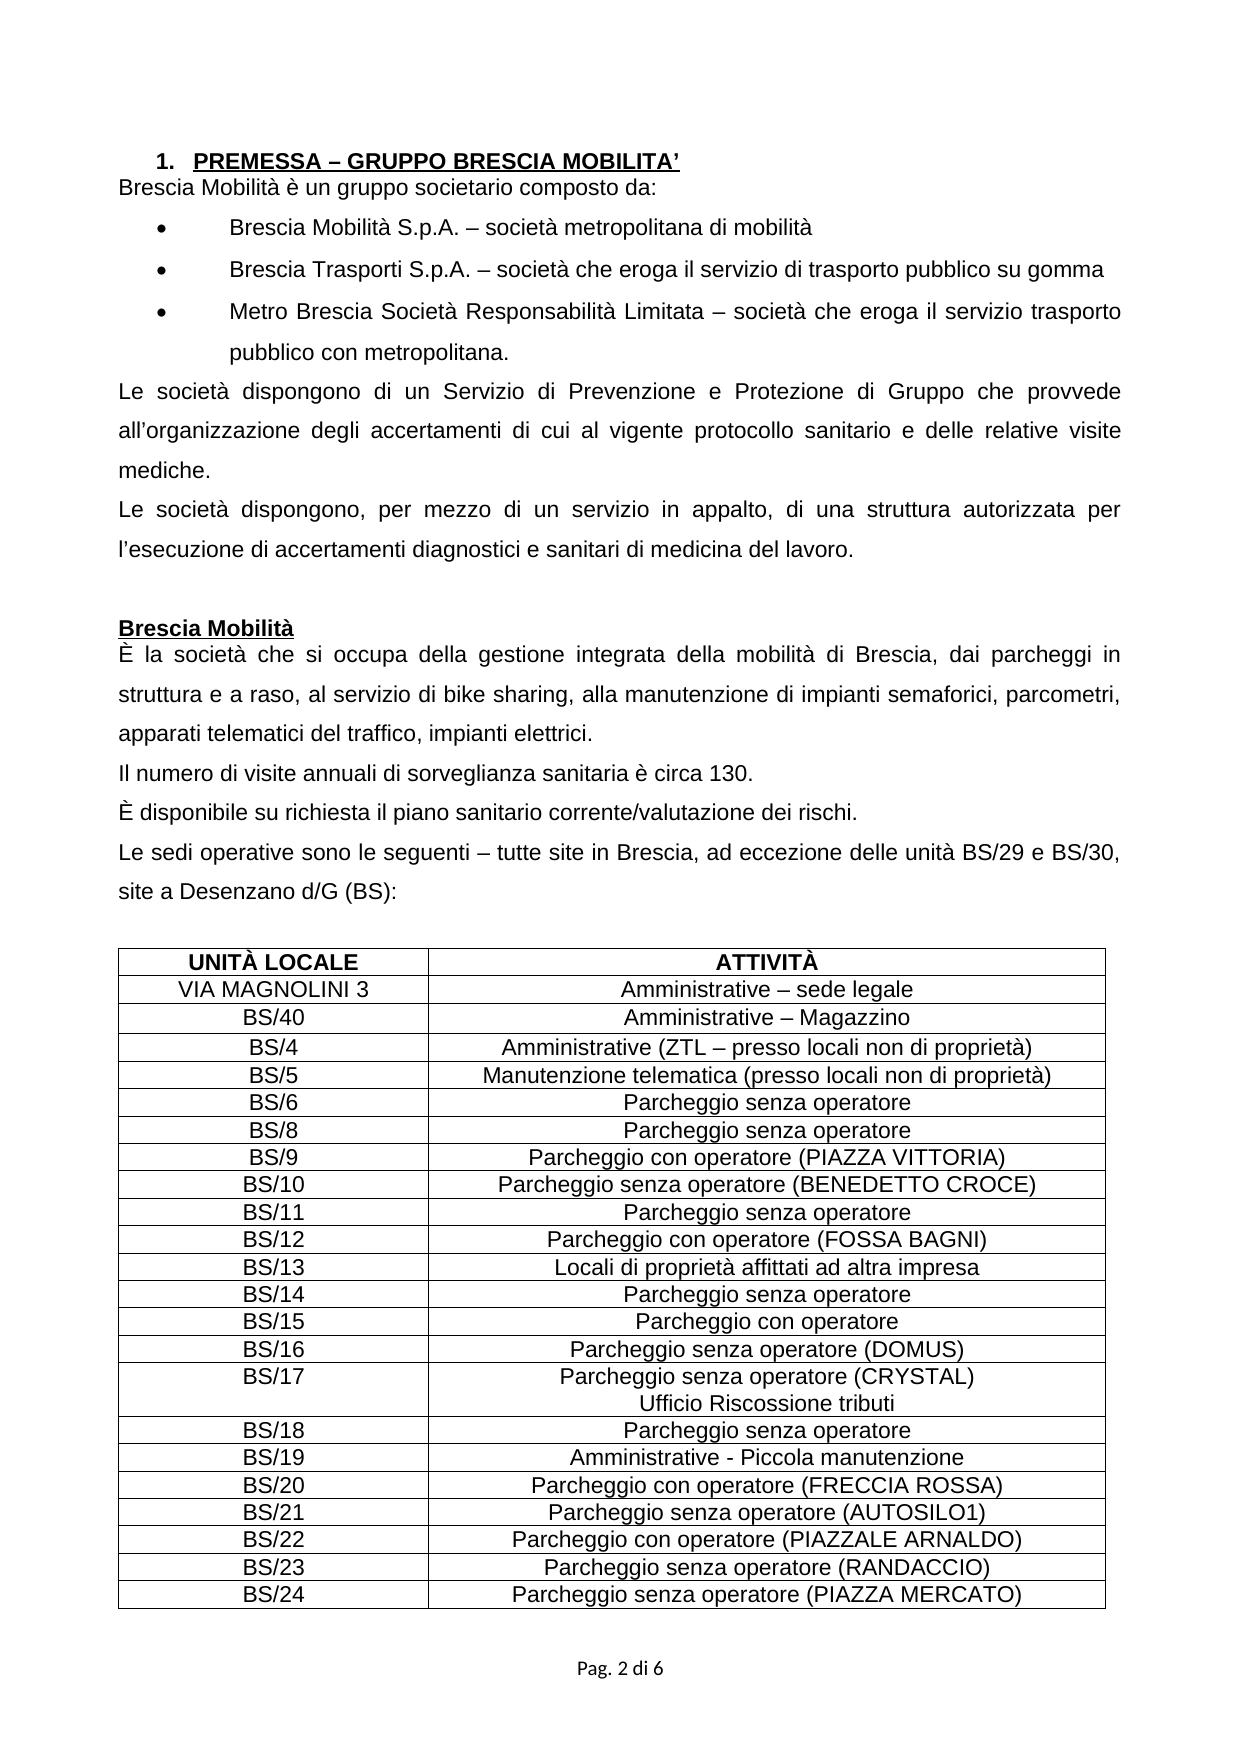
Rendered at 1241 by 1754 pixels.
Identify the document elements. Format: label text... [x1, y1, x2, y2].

table_header ATTIVITÀ [429, 949, 1105, 975]
table_cell Parcheggio senza operatore (RANDACCIO) [429, 1554, 1105, 1580]
table_cell Parcheggio senza operatore [429, 1089, 1105, 1116]
table_cell Parcheggio senza operatore [429, 1417, 1105, 1443]
text Le sedi operative sono le seguenti – tutte site in Brescia, ad eccezione delle unità BS/29 e BS/30, site a Desenzano d/G (BS): [118, 839, 1122, 904]
table_cell BS/12 [119, 1226, 428, 1252]
text È la società che si occupa della gestione integrata della mobilità di Brescia, dai parcheggi in struttura e a raso, al servizio di bike sharing, alla manutenzione di impianti semaforici, parcometri, apparati telematici del traffico, impianti elettrici. [118, 641, 1122, 747]
table_cell Parcheggio con operatore (FOSSA BAGNI) [429, 1226, 1105, 1252]
list Metro Brescia Società Responsabilità Limitata – società che eroga il servizio trasporto pubblico con metropolitana. [156, 297, 1122, 365]
table_cell Amministrative (ZTL – presso locali non di proprietà) [429, 1034, 1105, 1061]
text Il numero di visite annuali di sorveglianza sanitaria è circa 130. [118, 760, 1122, 786]
table_cell Amministrative – Magazzino [429, 1004, 1105, 1033]
table_cell Amministrative - Piccola manutenzione [429, 1444, 1105, 1471]
text Brescia Mobilità è un gruppo societario composto da: [118, 174, 1122, 200]
table_cell Parcheggio senza operatore (BENEDETTO CROCE) [429, 1171, 1105, 1198]
table_cell Parcheggio senza operatore (CRYSTAL) Ufficio Riscossione tributi [429, 1363, 1105, 1416]
table_cell BS/22 [119, 1526, 428, 1553]
table_cell BS/19 [119, 1444, 428, 1471]
table_cell BS/23 [119, 1554, 428, 1580]
text Le società dispongono di un Servizio di Prevenzione e Protezione di Gruppo che provvede all’organizzazione degli accertamenti di cui al vigente protocollo sanitario e delle relative visite mediche. [118, 378, 1122, 483]
table_cell BS/8 [119, 1117, 428, 1143]
table_cell Parcheggio con operatore (FRECCIA ROSSA) [429, 1472, 1105, 1498]
table_cell BS/14 [119, 1281, 428, 1307]
table_cell Parcheggio senza operatore [429, 1117, 1105, 1143]
table_cell Amministrative – sede legale [429, 976, 1105, 1003]
table_cell Parcheggio con operatore (PIAZZA VITTORIA) [429, 1144, 1105, 1170]
table_cell VIA MAGNOLINI 3 [119, 976, 428, 1003]
table_cell BS/17 [119, 1363, 428, 1416]
table_cell Parcheggio senza operatore [429, 1199, 1105, 1225]
list Brescia Mobilità S.p.A. – società metropolitana di mobilità [156, 213, 1122, 241]
table_cell Parcheggio senza operatore [429, 1281, 1105, 1307]
table_cell BS/9 [119, 1144, 428, 1170]
table_cell BS/6 [119, 1089, 428, 1116]
table_cell BS/10 [119, 1171, 428, 1198]
table_cell Parcheggio senza operatore (AUTOSILO1) [429, 1499, 1105, 1525]
table_cell BS/18 [119, 1417, 428, 1443]
table_cell BS/24 [119, 1581, 428, 1608]
table_cell Parcheggio con operatore (PIAZZALE ARNALDO) [429, 1526, 1105, 1553]
table_cell BS/4 [119, 1034, 428, 1061]
text È disponibile su richiesta il piano sanitario corrente/valutazione dei rischi. [118, 799, 1122, 826]
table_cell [429, 1581, 1105, 1608]
table_cell BS/21 [119, 1499, 428, 1525]
table_cell BS/16 [119, 1336, 428, 1362]
subtitle PREMESSA – GRUPPO BRESCIA MOBILITA’ [156, 148, 1122, 174]
subtitle Brescia Mobilità [118, 615, 1122, 641]
text Le società dispongono, per mezzo di un servizio in appalto, di una struttura autorizzata per l’esecuzione di accertamenti diagnostici e sanitari di medicina del lavoro. [118, 496, 1122, 562]
list Brescia Trasporti S.p.A. – società che eroga il servizio di trasporto pubblico su gomma [156, 255, 1122, 283]
table_cell BS/40 [119, 1004, 428, 1033]
table_cell Parcheggio senza operatore (DOMUS) [429, 1336, 1105, 1362]
table_cell Parcheggio con operatore [429, 1308, 1105, 1335]
table_cell Locali di proprietà affittati ad altra impresa [429, 1254, 1105, 1280]
table_header UNITÀ LOCALE [119, 949, 428, 975]
table_cell BS/13 [119, 1254, 428, 1280]
table_cell BS/5 [119, 1062, 428, 1088]
table_cell Manutenzione telematica (presso locali non di proprietà) [429, 1062, 1105, 1088]
table_cell BS/11 [119, 1199, 428, 1225]
table_cell BS/20 [119, 1472, 428, 1498]
table_cell BS/15 [119, 1308, 428, 1335]
